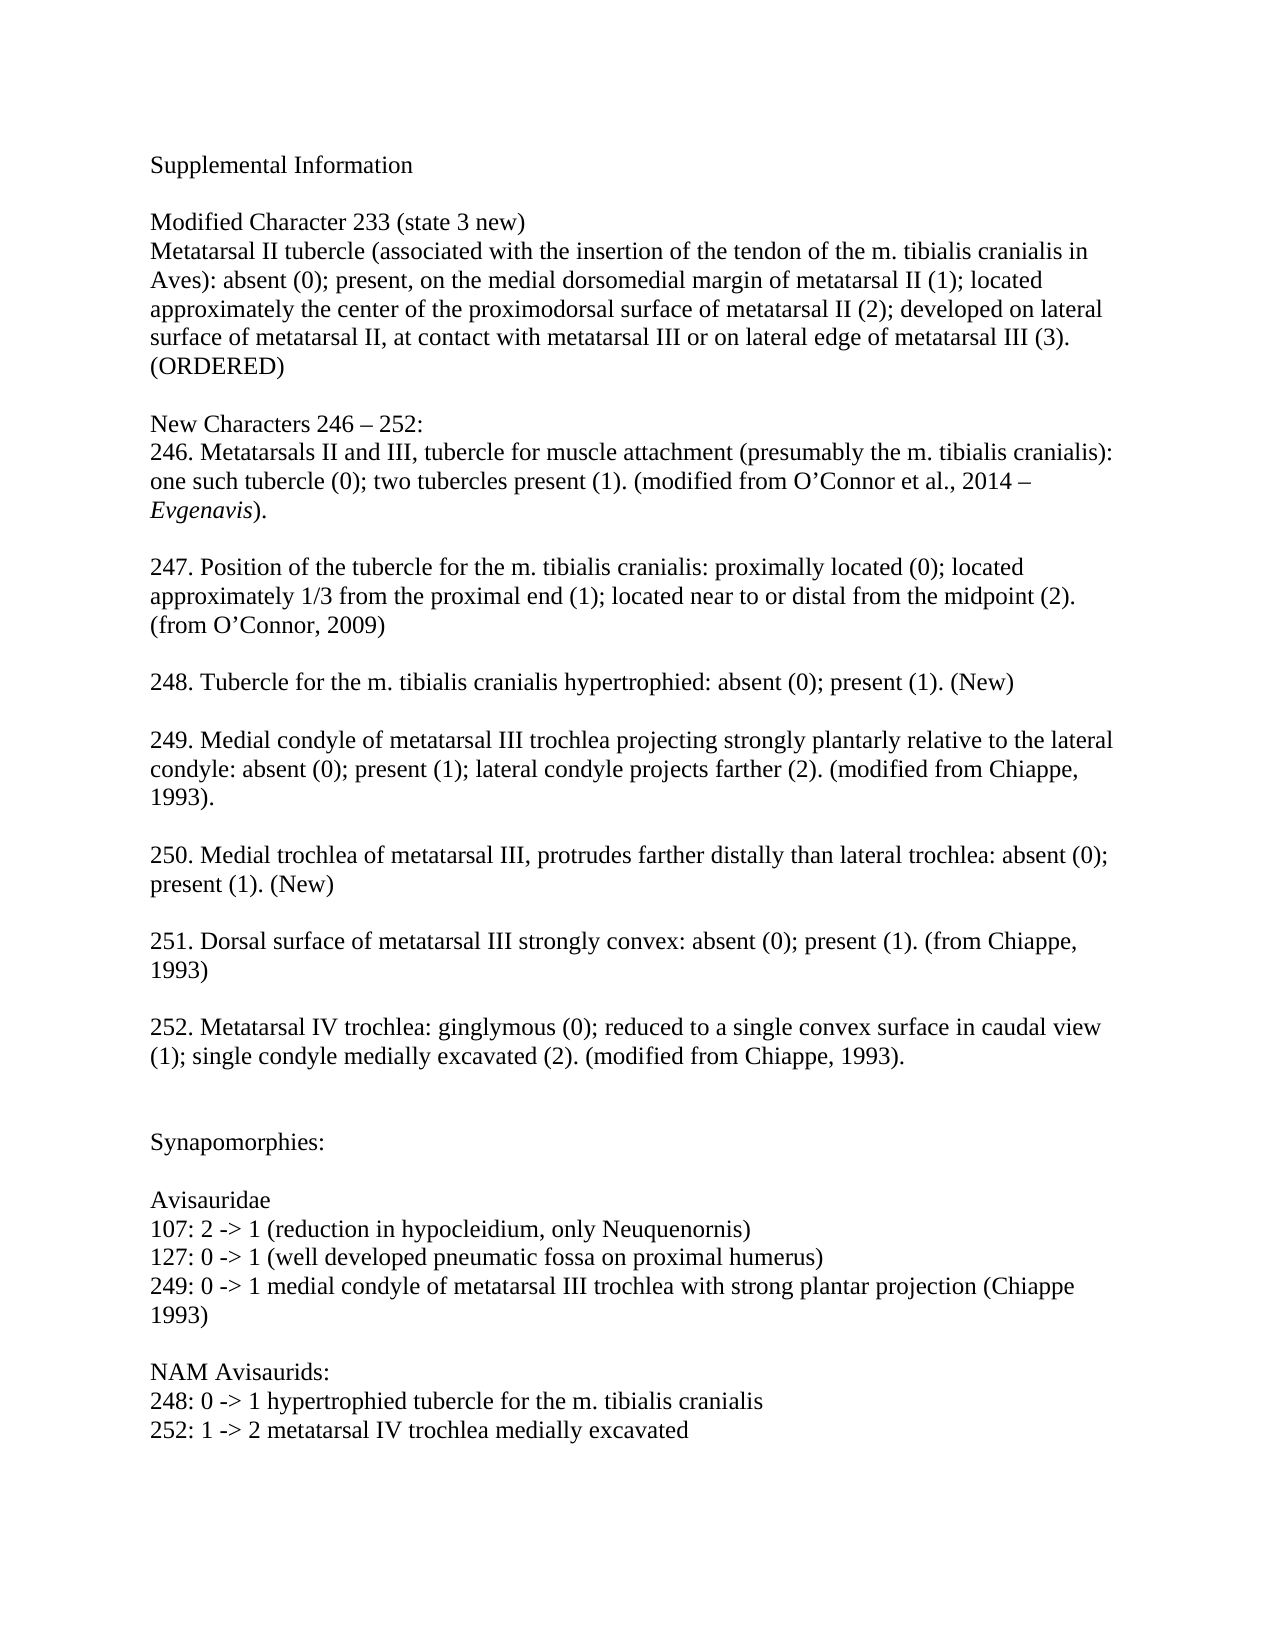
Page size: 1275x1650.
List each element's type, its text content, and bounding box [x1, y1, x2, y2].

text 251. Dorsal surface of metatarsal III strongly convex: absent (0); present (1). (from Chiappe, 1993) [150, 926, 1125, 984]
text 252. Metatarsal IV trochlea: ginglymous (0); reduced to a single convex surface in caudal view (1); single condyle medially excavated (2). (modified from Chiappe, 1993). [150, 1012, 1125, 1070]
text 248. Tubercle for the m. tibialis cranialis hypertrophied: absent (0); present (1). (New) [150, 667, 1125, 696]
text 246. Metatarsals II and III, tubercle for muscle attachment (presumably the m. tibialis cranialis): one such tubercle (0); two tubercles present (1). (modified from O’Connor et al., 2014 – Evgenavis). [150, 437, 1125, 524]
text Avisauridae [150, 1185, 1125, 1214]
text Synapomorphies: [150, 1127, 1125, 1156]
text NAM Avisaurids: [150, 1357, 1125, 1386]
text Modified Character 233 (state 3 new) [150, 207, 1125, 236]
text 247. Position of the tubercle for the m. tibialis cranialis: proximally located (0); located approximately 1/3 from the proximal end (1); located near to or distal from the midpoint (2). (from O’Connor, 2009) [150, 552, 1125, 639]
text New Characters 246 – 252: [150, 409, 1125, 437]
text 249. Medial condyle of metatarsal III trochlea projecting strongly plantarly relative to the lateral condyle: absent (0); present (1); lateral condyle projects farther (2). (modified from Chiappe, 1993). [150, 725, 1125, 811]
text 249: 0 -> 1 medial condyle of metatarsal III trochlea with strong plantar projection (Chiappe 1993) [150, 1271, 1125, 1329]
text 248: 0 -> 1 hypertrophied tubercle for the m. tibialis cranialis [150, 1386, 1125, 1415]
text Supplemental Information [150, 150, 1125, 179]
text 250. Medial trochlea of metatarsal III, protrudes farther distally than lateral trochlea: absent (0); present (1). (New) [150, 840, 1125, 897]
text 107: 2 -> 1 (reduction in hypocleidium, only Neuquenornis) [150, 1214, 1125, 1242]
text Metatarsal II tubercle (associated with the insertion of the tendon of the m. tibialis cranialis in Aves): absent (0); present, on the medial dorsomedial margin of metatarsal II (1); located approximately the center of the proximodorsal surface of metatarsal II (2); developed on lateral surface of metatarsal II, at contact with metatarsal III or on lateral edge of metatarsal III (3). (ORDERED) [150, 236, 1125, 380]
text 252: 1 -> 2 metatarsal IV trochlea medially excavated [150, 1415, 1125, 1444]
text 127: 0 -> 1 (well developed pneumatic fossa on proximal humerus) [150, 1242, 1125, 1271]
